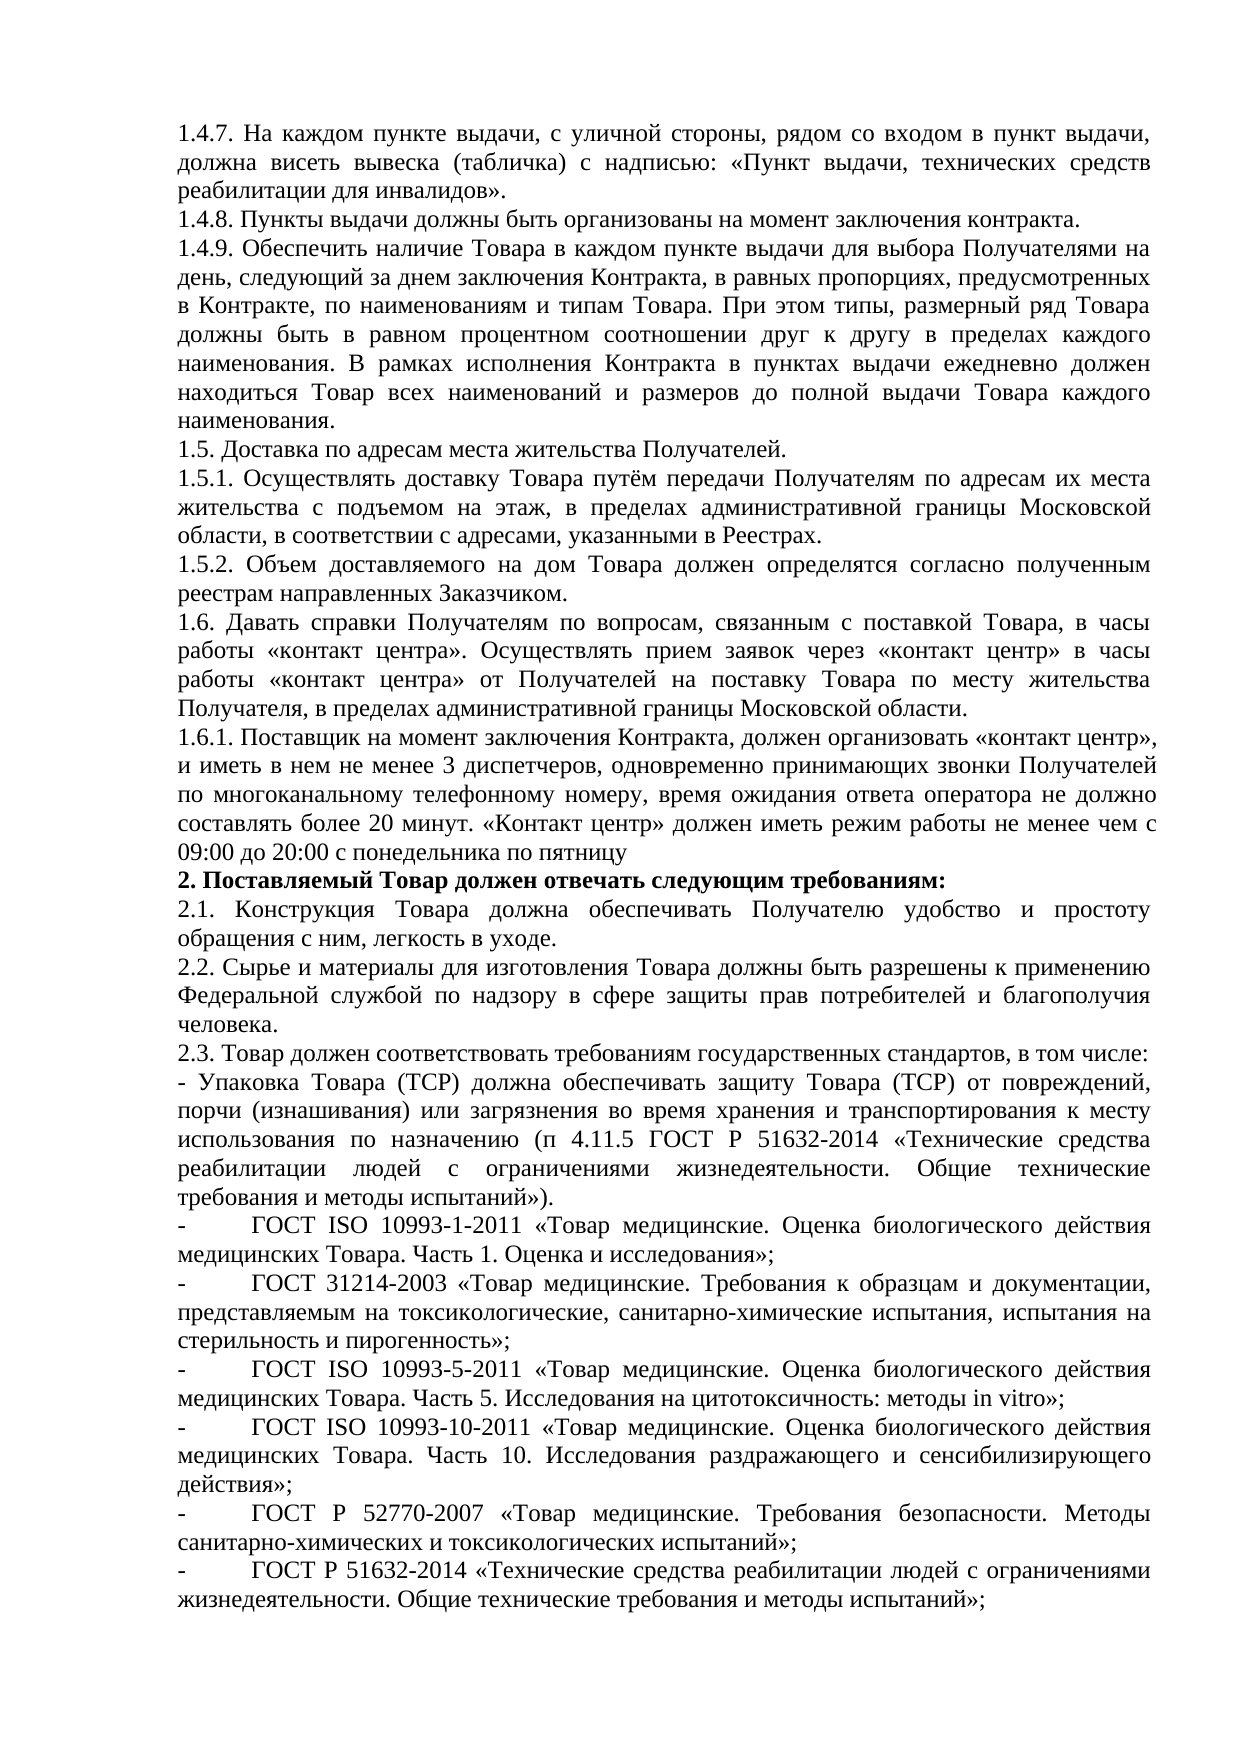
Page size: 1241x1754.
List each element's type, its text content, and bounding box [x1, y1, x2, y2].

text - ГОСТ ISO 10993-5-2011 «Товар медицинские. Оценка биологического действия медицинских Товара. Часть 5. Исследования на цитотоксичность: методы in vitro»; [177, 1354, 1152, 1412]
text 1.5. Доставка по адресам места жительства Получателей. [177, 434, 1152, 463]
text 2. Поставляемый Товар должен отвечать следующим требованиям: [177, 866, 1152, 894]
text 1.4.9. Обеспечить наличие Товара в каждом пункте выдачи для выбора Получателями на день, следующий за днем заключения Контракта, в равных пропорциях, предусмотренных в Контракте, по наименованиям и типам Товара. При этом типы, размерный ряд Товара должны быть в равном процентном соотношении друг к другу в пределах каждого наименования. В рамках исполнения Контракта в пунктах выдачи ежедневно должен находиться Товар всех наименований и размеров до полной выдачи Товара каждого наименования. [177, 233, 1152, 434]
text - Упаковка Товара (ТСР) должна обеспечивать защиту Товара (ТСР) от повреждений, порчи (изнашивания) или загрязнения во время хранения и транспортирования к месту использования по назначению (п 4.11.5 ГОСТ Р 51632-2014 «Технические средства реабилитации людей с ограничениями жизнедеятельности. Общие технические требования и методы испытаний»). [177, 1067, 1152, 1211]
text - ГОСТ ISO 10993-10-2011 «Товар медицинские. Оценка биологического действия медицинских Товара. Часть 10. Исследования раздражающего и сенсибилизирующего действия»; [177, 1412, 1152, 1498]
text - ГОСТ 31214-2003 «Товар медицинские. Требования к образцам и документации, представляемым на токсикологические, санитарно-химические испытания, испытания на стерильность и пирогенность»; [177, 1268, 1152, 1354]
text 1.4.7. На каждом пункте выдачи, с уличной стороны, рядом со входом в пункт выдачи, должна висеть вывеска (табличка) с надписью: «Пункт выдачи, технических средств реабилитации для инвалидов». [177, 118, 1152, 204]
text 1.5.2. Объем доставляемого на дом Товара должен определятся согласно полученным реестрам направленных Заказчиком. [177, 549, 1152, 607]
text 1.6. Давать справки Получателям по вопросам, связанным с поставкой Товара, в часы работы «контакт центра». Осуществлять прием заявок через «контакт центр» в часы работы «контакт центра» от Получателей на поставку Товара по месту жительства Получателя, в пределах административной границы Московской области. [177, 607, 1152, 722]
text 2.2. Сырье и материалы для изготовления Товара должны быть разрешены к применению Федеральной службой по надзору в сфере защиты прав потребителей и благополучия человека. [177, 952, 1152, 1038]
text 2.3. Товар должен соответствовать требованиям государственных стандартов, в том числе: [177, 1038, 1152, 1067]
text 1.6.1. Поставщик на момент заключения Контракта, должен организовать «контакт центр», и иметь в нем не менее 3 диспетчеров, одновременно принимающих звонки Получателей по многоканальному телефонному номеру, время ожидания ответа оператора не должно составлять более 20 минут. «Контакт центр» должен иметь режим работы не менее чем с 09:00 до 20:00 с понедельника по пятницу [177, 722, 1158, 866]
text 2.1. Конструкция Товара должна обеспечивать Получателю удобство и простоту обращения с ним, легкость в уходе. [177, 894, 1152, 952]
text 1.5.1. Осуществлять доставку Товара путём передачи Получателям по адресам их места жительства с подъемом на этаж, в пределах административной границы Московской области, в соответствии с адресами, указанными в Реестрах. [177, 463, 1152, 549]
text - ГОСТ Р 52770-2007 «Товар медицинские. Требования безопасности. Методы санитарно-химических и токсикологических испытаний»; [177, 1498, 1152, 1556]
text - ГОСТ ISO 10993-1-2011 «Товар медицинские. Оценка биологического действия медицинских Товара. Часть 1. Оценка и исследования»; [177, 1211, 1152, 1268]
text - ГОСТ Р 51632-2014 «Технические средства реабилитации людей с ограничениями жизнедеятельности. Общие технические требования и методы испытаний»; [177, 1556, 1152, 1613]
text 1.4.8. Пункты выдачи должны быть организованы на момент заключения контракта. [177, 204, 1152, 233]
